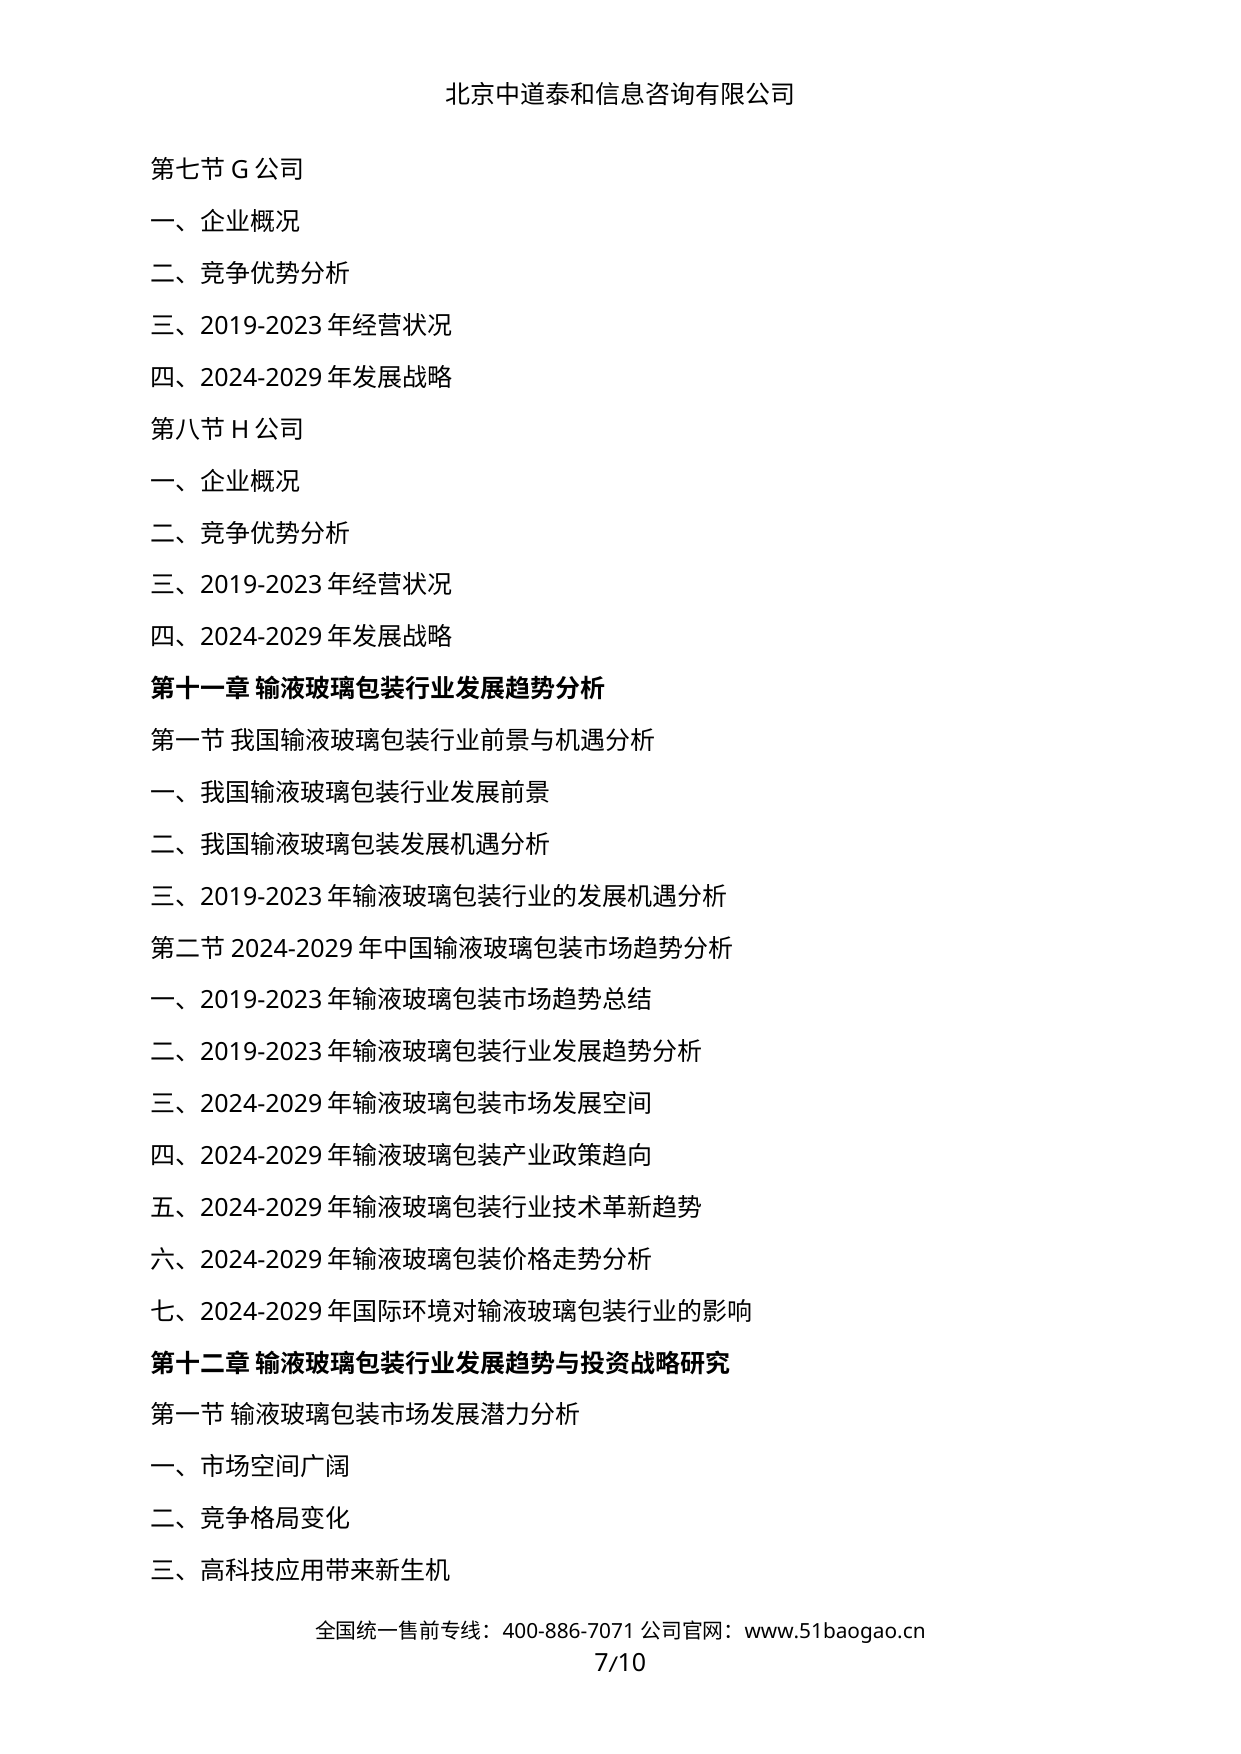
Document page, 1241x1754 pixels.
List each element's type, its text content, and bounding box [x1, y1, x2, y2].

text 第七节 G公司 [150, 150, 1090, 186]
text 六、2024-2029年输液玻璃包装价格走势分析 [150, 1239, 1090, 1276]
text 一、市场空间广阔 [150, 1447, 1090, 1483]
text 第十一章 输液玻璃包装行业发展趋势分析 [150, 669, 1090, 705]
text 第十二章 输液玻璃包装行业发展趋势与投资战略研究 [150, 1343, 1090, 1379]
text 三、2024-2029年输液玻璃包装市场发展空间 [150, 1084, 1090, 1120]
text 二、2019-2023年输液玻璃包装行业发展趋势分析 [150, 1032, 1090, 1068]
text 一、企业概况 [150, 202, 1090, 238]
text 四、2024-2029年输液玻璃包装产业政策趋向 [150, 1136, 1090, 1172]
text 三、高科技应用带来新生机 [150, 1551, 1090, 1587]
text 二、竞争优势分析 [150, 254, 1090, 290]
text 第八节 H公司 [150, 409, 1090, 446]
text 一、我国输液玻璃包装行业发展前景 [150, 772, 1090, 809]
text 一、企业概况 [150, 461, 1090, 497]
text 三、2019-2023年输液玻璃包装行业的发展机遇分析 [150, 876, 1090, 912]
text 第二节 2024-2029年中国输液玻璃包装市场趋势分析 [150, 928, 1090, 964]
text 二、竞争格局变化 [150, 1499, 1090, 1535]
text 第一节 输液玻璃包装市场发展潜力分析 [150, 1395, 1090, 1431]
text 二、竞争优势分析 [150, 513, 1090, 549]
text 四、2024-2029年发展战略 [150, 357, 1090, 394]
text 第一节 我国输液玻璃包装行业前景与机遇分析 [150, 721, 1090, 757]
text 三、2019-2023年经营状况 [150, 306, 1090, 342]
text 一、2019-2023年输液玻璃包装市场趋势总结 [150, 980, 1090, 1016]
text 七、2024-2029年国际环境对输液玻璃包装行业的影响 [150, 1291, 1090, 1327]
text 四、2024-2029年发展战略 [150, 617, 1090, 653]
text 二、我国输液玻璃包装发展机遇分析 [150, 824, 1090, 861]
text 三、2019-2023年经营状况 [150, 565, 1090, 601]
text 五、2024-2029年输液玻璃包装行业技术革新趋势 [150, 1187, 1090, 1224]
